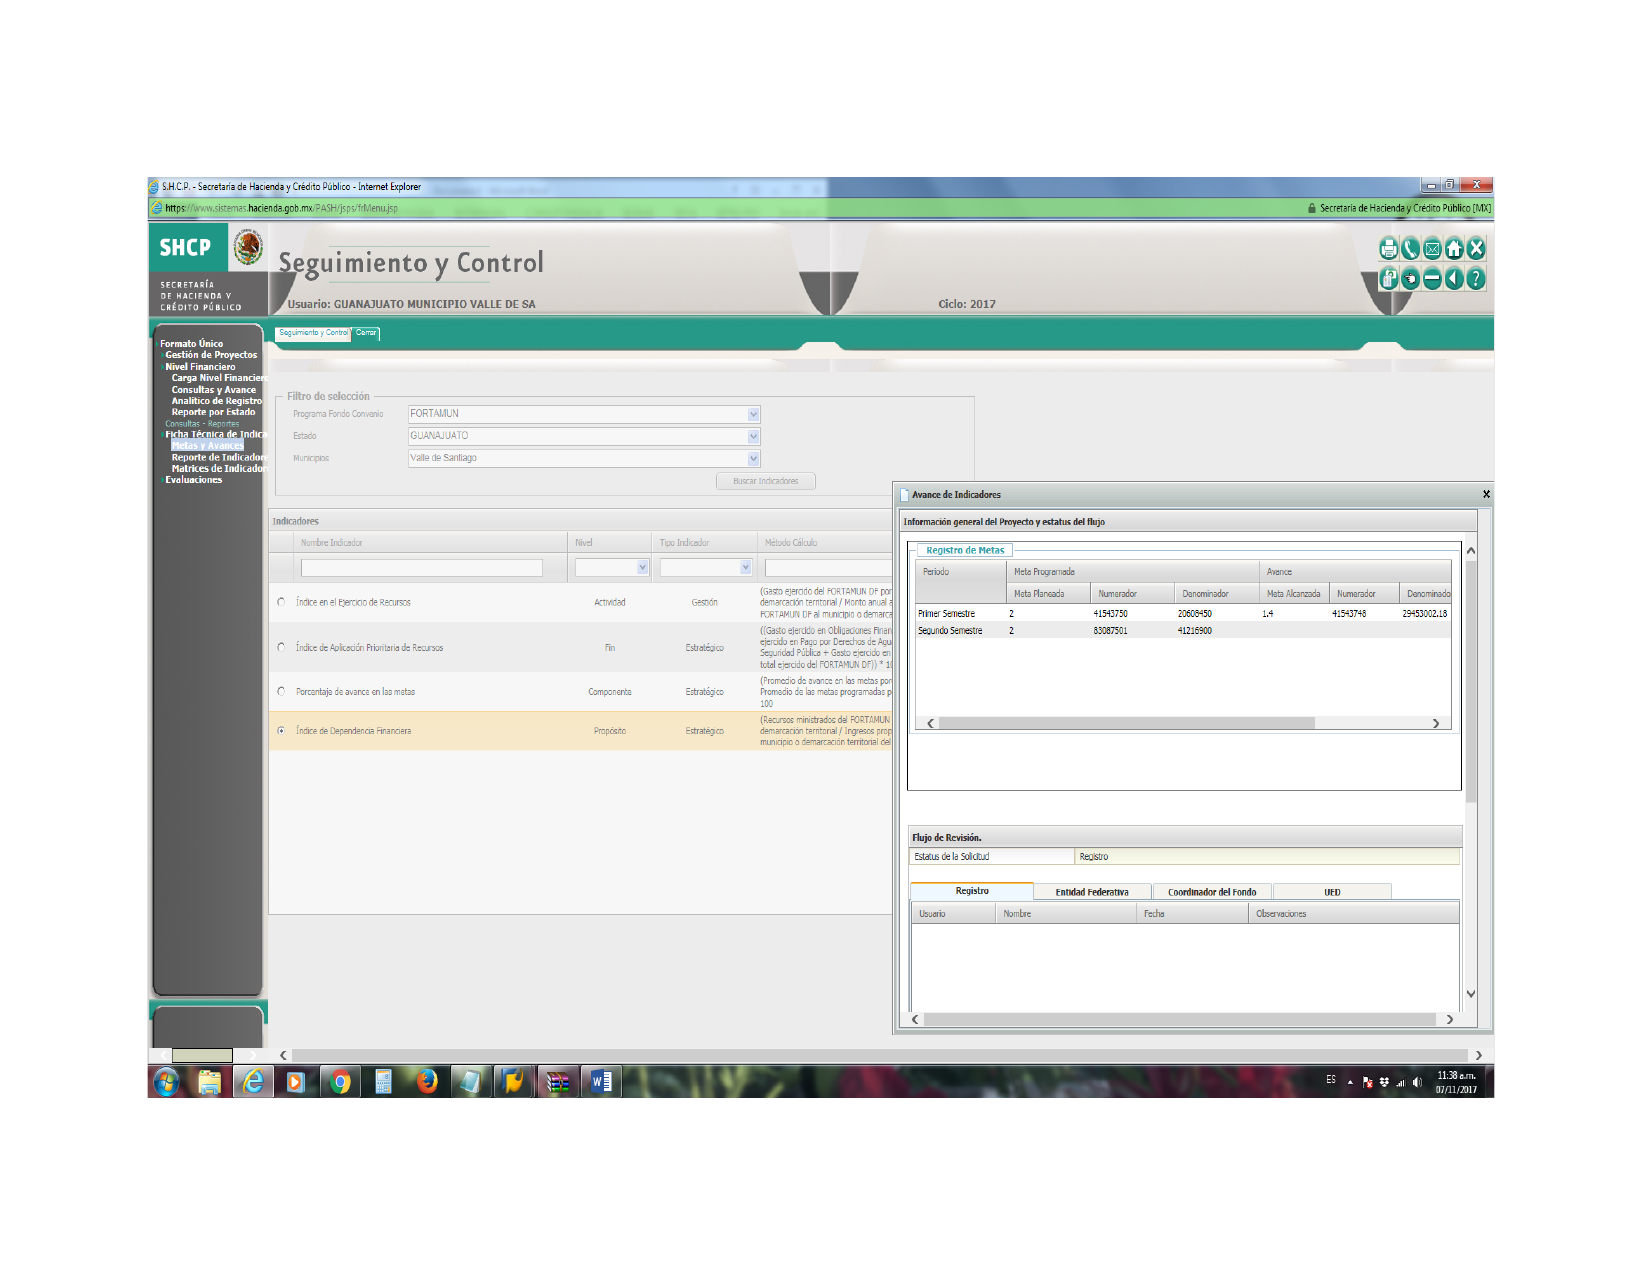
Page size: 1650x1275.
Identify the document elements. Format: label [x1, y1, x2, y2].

picture [147, 177, 1495, 1098]
